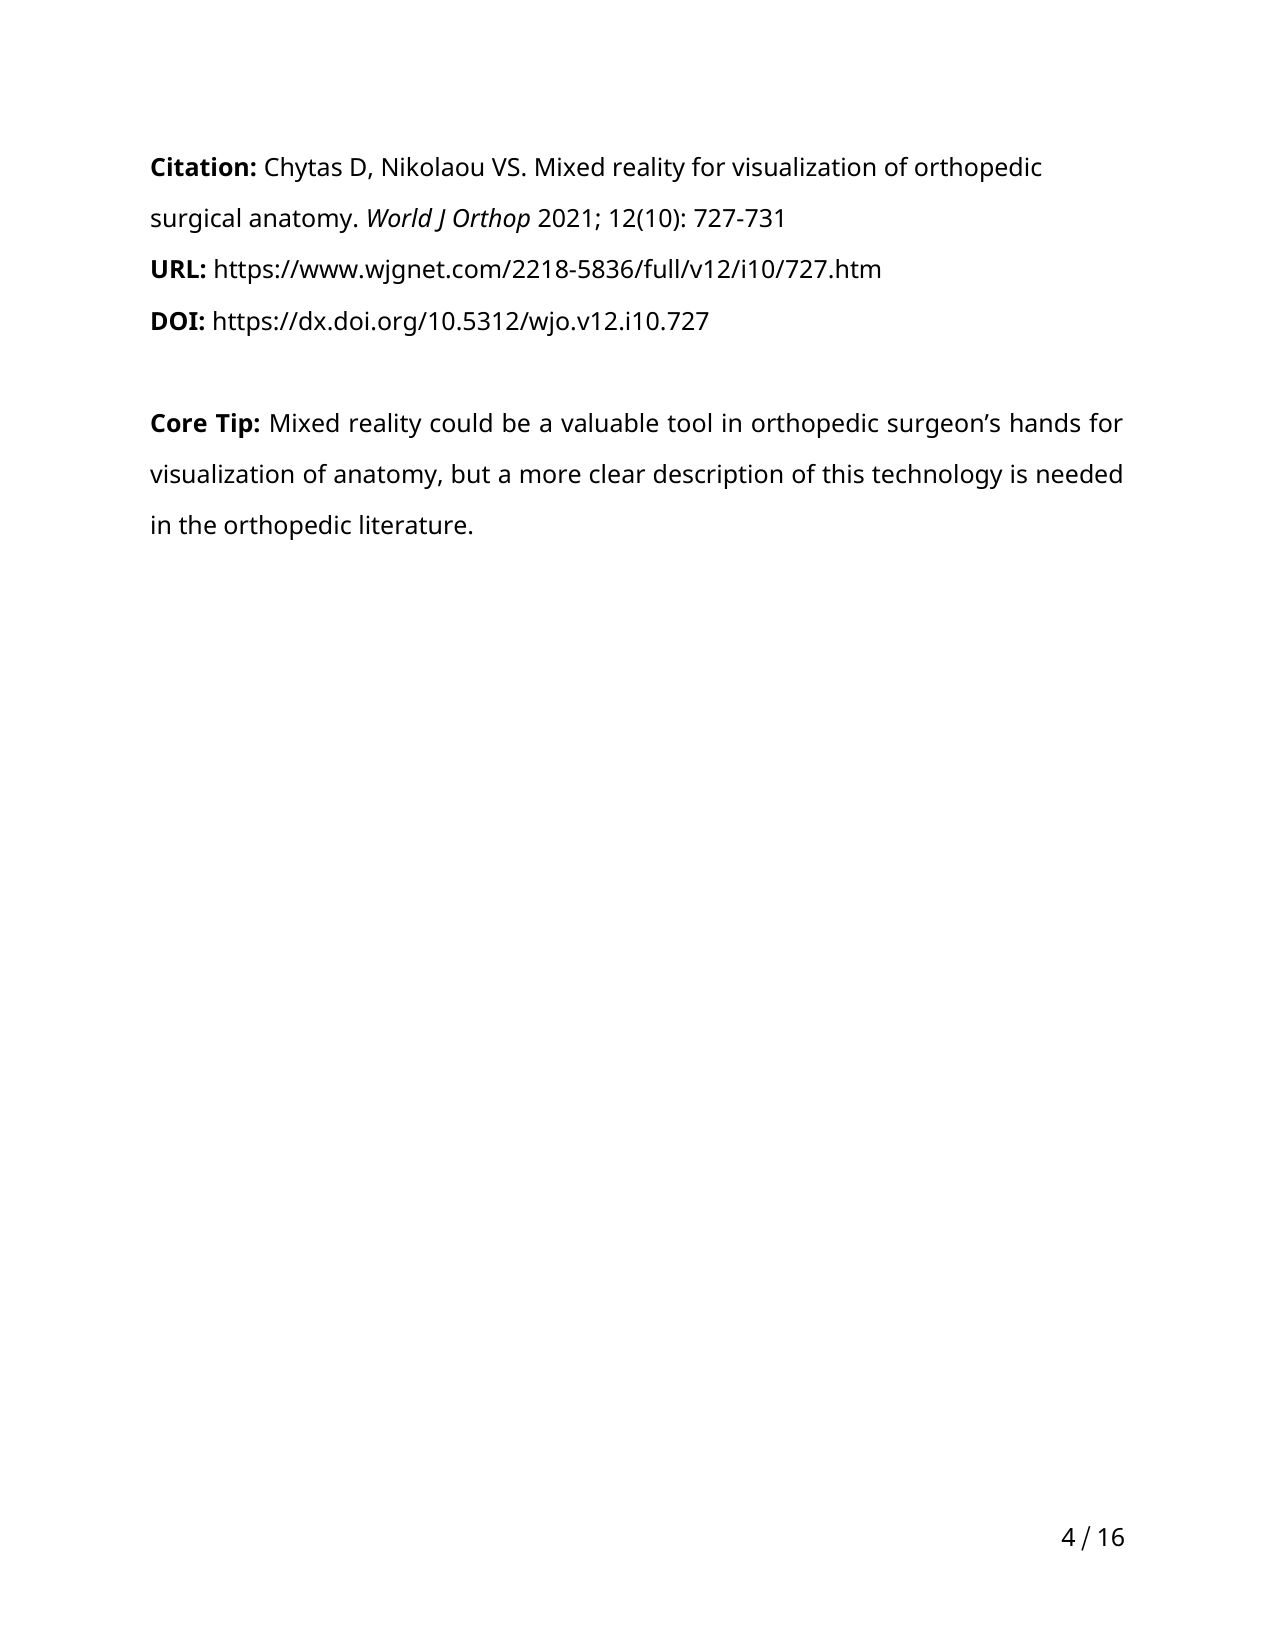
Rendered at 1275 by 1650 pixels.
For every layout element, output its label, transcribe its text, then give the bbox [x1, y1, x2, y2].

text URL: https://www.wjgnet.com/2218-5836/full/v12/i10/727.htm [150, 252, 1125, 286]
text Core Tip: Mixed reality could be a valuable tool in orthopedic surgeon’s hands for visualization of anatomy, but a more clear description of this technology is needed in the orthopedic literature. [150, 405, 1125, 541]
text DOI: https://dx.doi.org/10.5312/wjo.v12.i10.727 [150, 303, 1125, 337]
text Citation: Chytas D, Nikolaou VS. Mixed reality for visualization of orthopedic surgical anatomy. World J Orthop 2021; 12(10): 727-731 [150, 150, 1125, 235]
